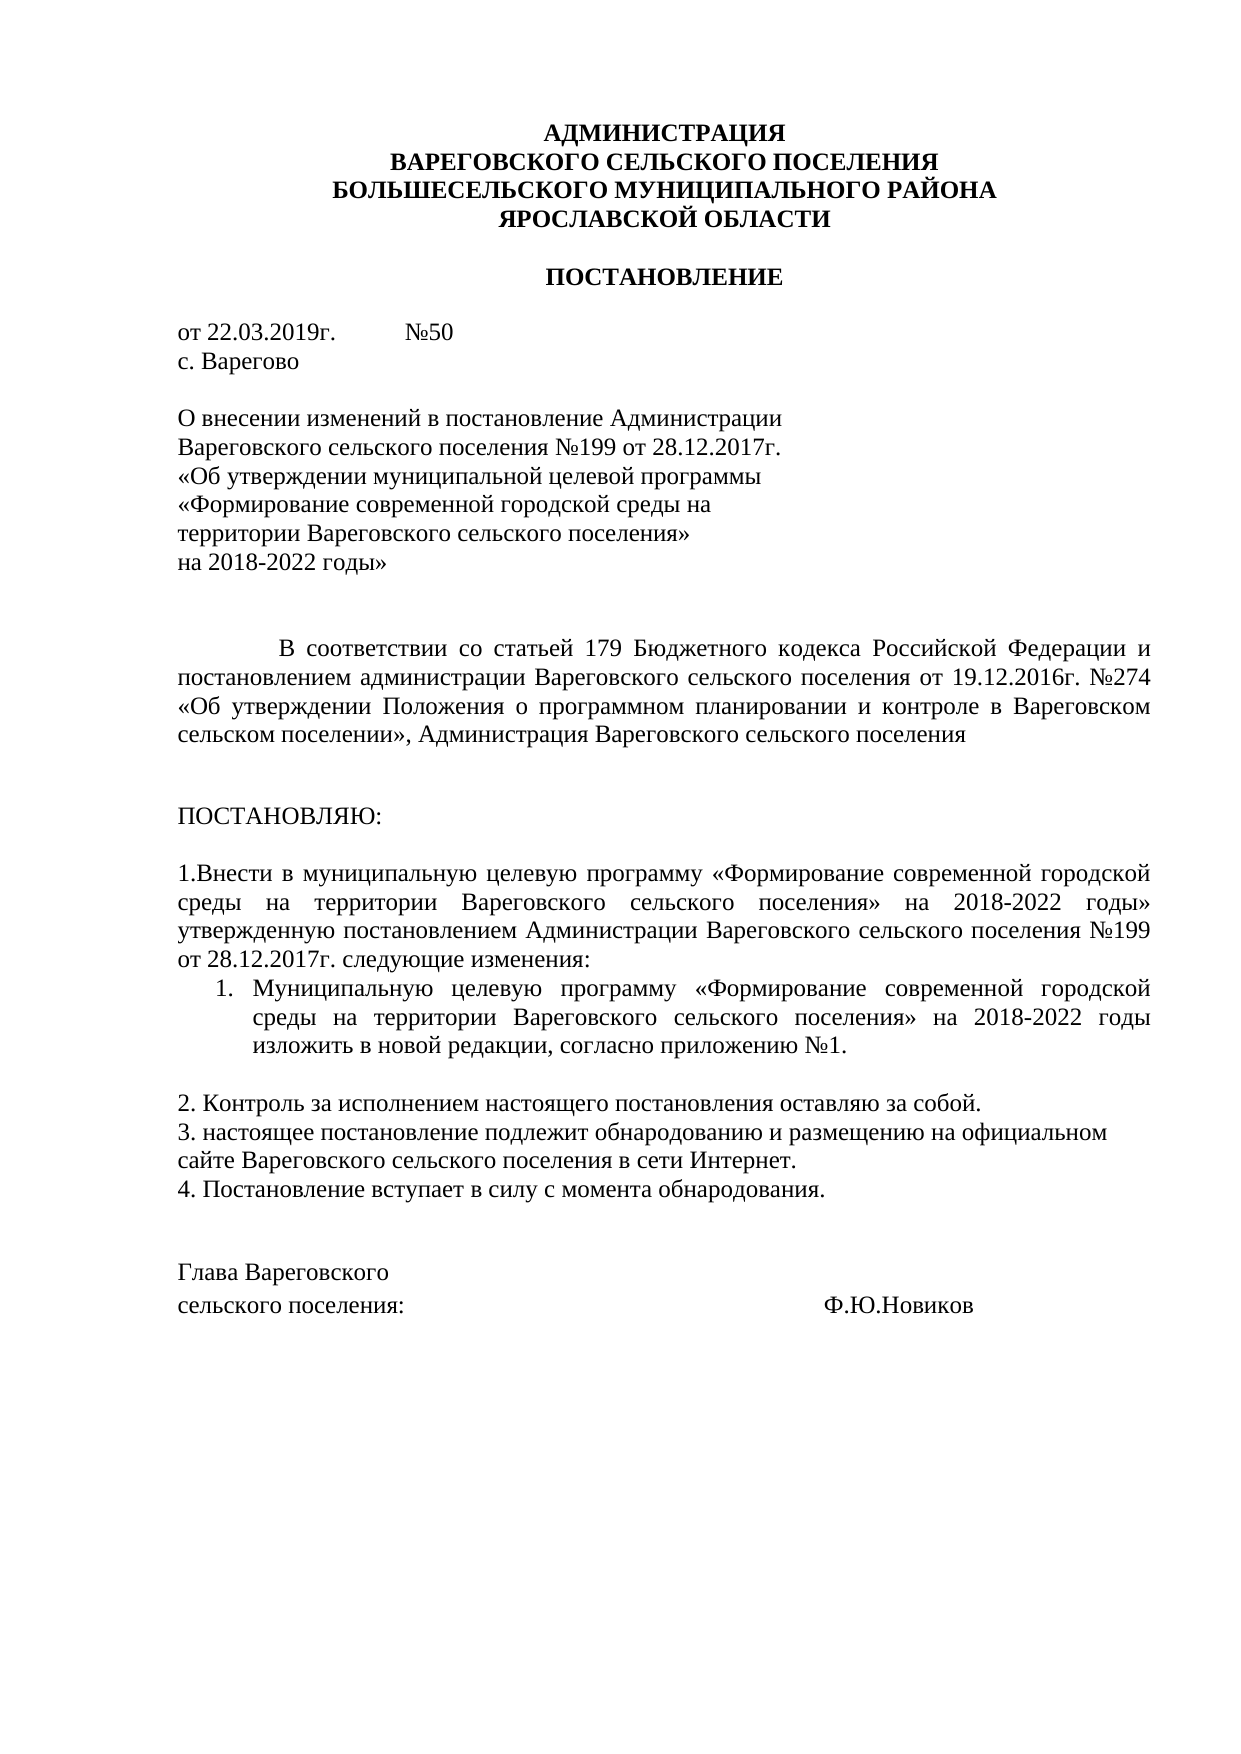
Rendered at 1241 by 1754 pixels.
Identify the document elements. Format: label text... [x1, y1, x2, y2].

text ПОСТАНОВЛЕНИЕ [177, 262, 1152, 291]
text ПОСТАНОВЛЯЮ: [177, 801, 1152, 858]
text Вареговского сельского поселения №199 от 28.12.2017г. [177, 432, 1152, 461]
text 3. настоящее постановление подлежит обнародованию и размещению на официальном сайте Вареговского сельского поселения в сети Интернет. [177, 1117, 1152, 1174]
text 4. Постановление вступает в силу с момента обнародования. [177, 1174, 1152, 1203]
text 2. Контроль за исполнением настоящего постановления оставляю за собой. [177, 1059, 1152, 1117]
text АДМИНИСТРАЦИЯ [177, 118, 1152, 147]
text от 22.03.2019г. №50 с. Варегово О внесении изменений в постановление Администрации [177, 291, 1152, 432]
text В соответствии со статьей 179 Бюджетного кодекса Российской Федерации и постановлением администрации Вареговского сельского поселения от 19.12.2016г. №274 «Об утверждении Положения о программном планировании и контроле в Вареговском сельском поселении», Администрация Вареговского сельского поселения [177, 604, 1152, 748]
text БОЛЬШЕСЕЛЬСКОГО МУНИЦИПАЛЬНОГО РАЙОНА [177, 176, 1152, 204]
list Муниципальную целевую программу «Формирование современной городской среды на территории Вареговского сельского поселения» на 2018-2022 годы изложить в новой редакции, согласно приложению №1. [215, 973, 1152, 1059]
text Глава Вареговского сельского поселения: Ф.Ю.Новиков [177, 1257, 1152, 1318]
text «Формирование современной городской среды на [177, 489, 1152, 518]
text на 2018-2022 годы» [177, 547, 1152, 576]
text 1.Внести в муниципальную целевую программу «Формирование современной городской среды на территории Вареговского сельского поселения» на 2018-2022 годы» утвержденную постановлением Администрации Вареговского сельского поселения №199 от 28.12.2017г. следующие изменения: [177, 858, 1152, 973]
text «Об утверждении муниципальной целевой программы [177, 461, 1152, 489]
text территории Вареговского сельского поселения» [177, 518, 1152, 547]
text ВАРЕГОВСКОГО СЕЛЬСКОГО ПОСЕЛЕНИЯ [177, 147, 1152, 176]
text ЯРОСЛАВСКОЙ ОБЛАСТИ [177, 204, 1152, 233]
